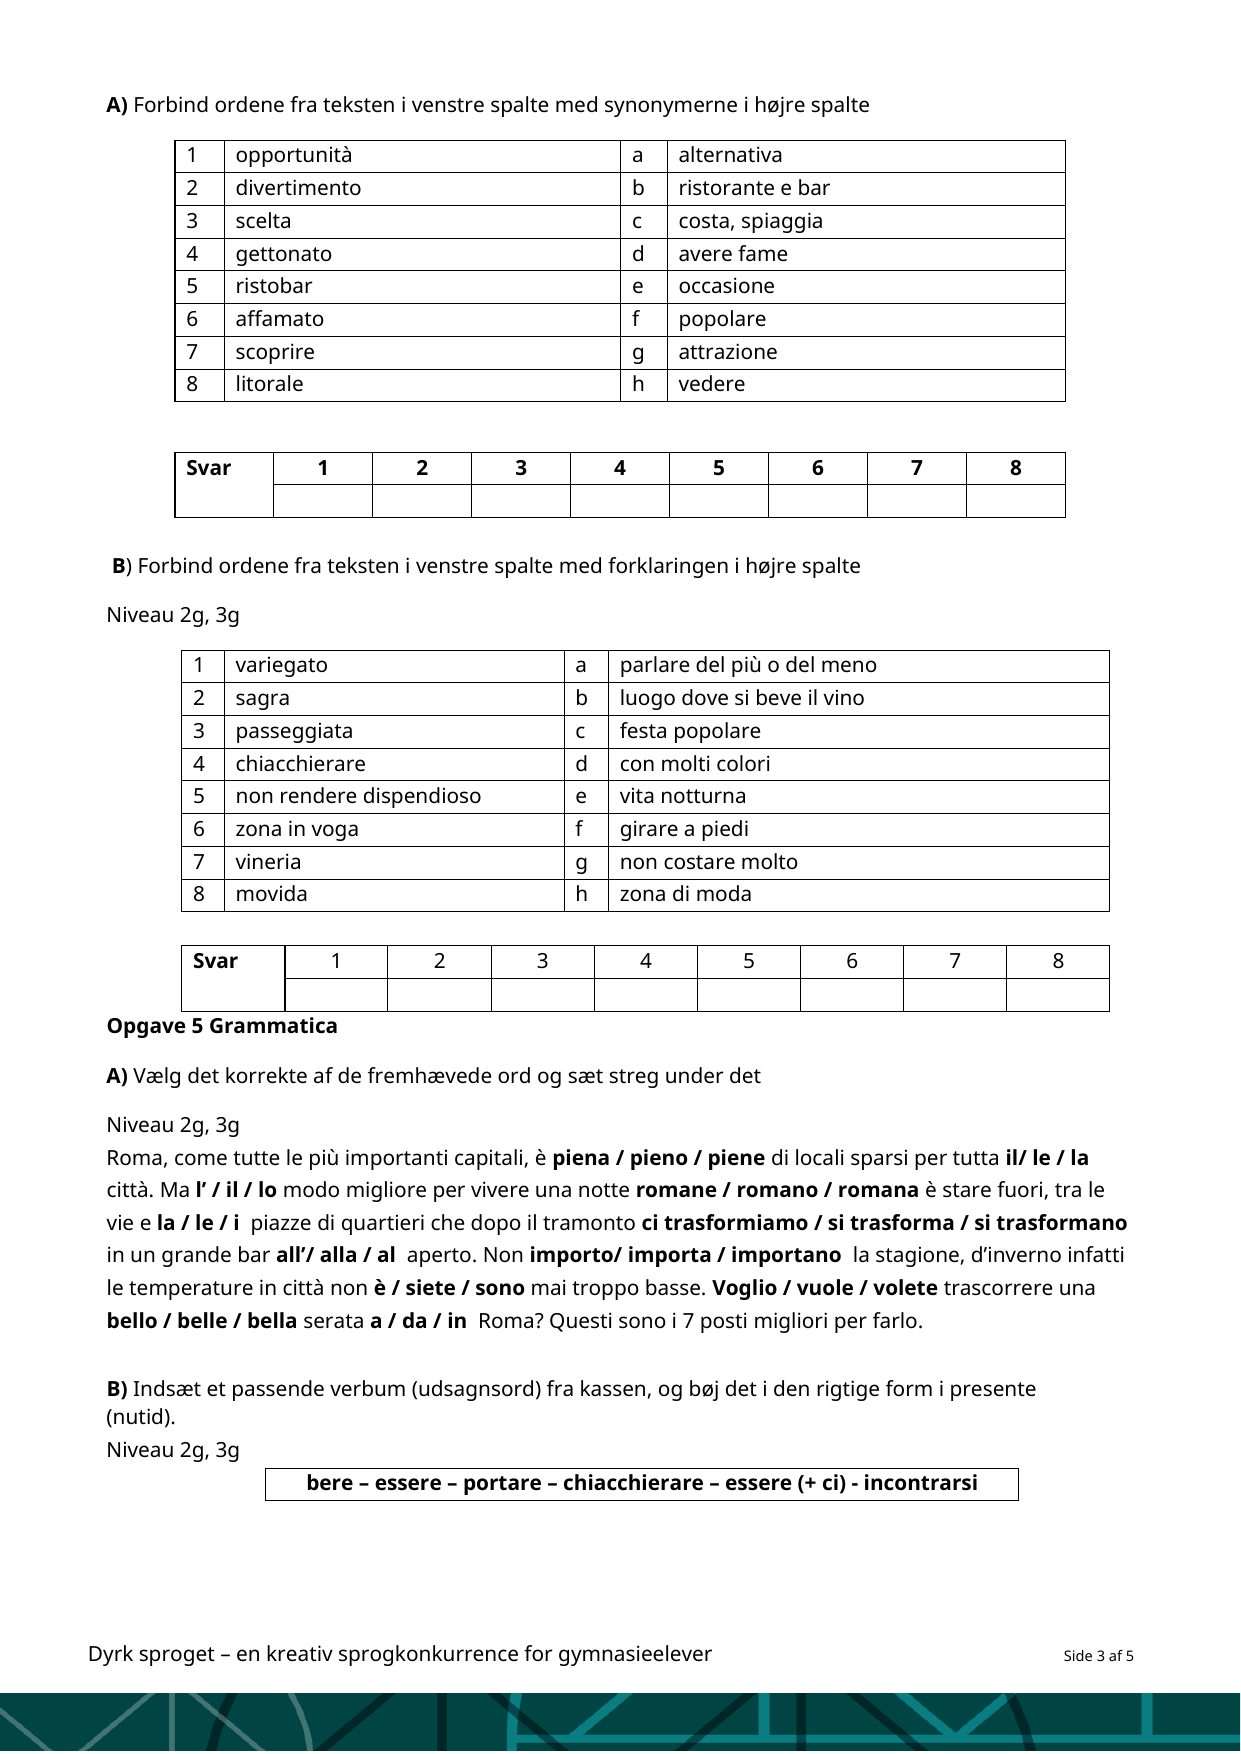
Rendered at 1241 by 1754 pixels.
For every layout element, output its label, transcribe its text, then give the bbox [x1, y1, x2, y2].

table_cell [571, 485, 669, 517]
table_cell g [565, 847, 608, 878]
text Niveau 2g, 3g [106, 1435, 1134, 1463]
table_cell ristorante e bar [668, 173, 1065, 205]
table_cell h [565, 880, 608, 911]
table_cell chiacchierare [225, 749, 564, 780]
table_header 3 [472, 453, 570, 484]
table_cell [904, 979, 1006, 1011]
table_header Svar [176, 453, 273, 517]
table_cell 7 [182, 847, 224, 878]
text Niveau 2g, 3g [106, 600, 1134, 629]
table_cell [670, 485, 768, 517]
table_header a [621, 141, 667, 172]
table_header 4 [571, 453, 669, 484]
table_cell 2 [176, 173, 224, 205]
table_header 7 [868, 453, 966, 484]
text B) Forbind ordene fra teksten i venstre spalte med forklaringen i højre spalte [106, 551, 1134, 579]
table_header 1 [274, 453, 372, 484]
table_header 8 [967, 453, 1065, 484]
table_cell 2 [182, 683, 224, 715]
table_header 2 [388, 946, 491, 977]
table_cell e [565, 781, 608, 813]
table_cell attrazione [668, 337, 1065, 368]
table_cell f [565, 814, 608, 846]
table_cell [769, 485, 867, 517]
table_cell 4 [182, 749, 224, 780]
table_cell [373, 485, 471, 517]
table_cell girare a piedi [609, 814, 1109, 846]
table_cell [472, 485, 570, 517]
table_cell g [621, 337, 667, 368]
table_header alternativa [668, 141, 1065, 172]
table_header 5 [698, 946, 800, 977]
text B) Indsæt et passende verbum (udsagnsord) fra kassen, og bøj det i den rigtige form i presente [106, 1371, 1134, 1402]
table_cell con molti colori [609, 749, 1109, 780]
table_cell occasione [668, 271, 1065, 303]
table_cell [388, 979, 491, 1011]
table_cell vineria [225, 847, 564, 878]
table_cell c [565, 716, 608, 748]
table_cell [1007, 979, 1109, 1011]
text Roma, come tutte le più importanti capitali, è piena / pieno / piene di locali sparsi per tutta il/ le / la città. Ma l’ / il / lo modo migliore per vivere una notte romane / romano / romana è stare fuori, tra le vie e la / le / i piazze di quartieri che dopo il tramonto ci trasformiamo / si trasforma / si trasformano in un grande bar all’/ alla / al aperto. Non importo/ importa / importano la stagione, d’inverno infatti le temperature in città non è / siete / sono mai troppo basse. Voglio / vuole / volete trascorrere una bello / belle / bella serata a / da / in Roma? Questi sono i 7 posti migliori per farlo. [106, 1143, 1134, 1334]
table_cell f [621, 304, 667, 336]
table_cell 3 [182, 716, 224, 748]
table_header 1 [182, 651, 224, 682]
table_cell vita notturna [609, 781, 1109, 813]
table_cell 8 [176, 370, 224, 401]
text Niveau 2g, 3g [106, 1110, 1134, 1138]
table_cell gettonato [225, 239, 620, 270]
picture [0, 1693, 1241, 1751]
table_cell 7 [176, 337, 224, 368]
table_cell vedere [668, 370, 1065, 401]
table_cell non rendere dispendioso [225, 781, 564, 813]
table_cell [595, 979, 697, 1011]
table_cell [967, 485, 1065, 517]
table_cell movida [225, 880, 564, 911]
table_cell 6 [182, 814, 224, 846]
text (nutid). [106, 1402, 1134, 1431]
table_cell [698, 979, 800, 1011]
table_cell h [621, 370, 667, 401]
table_header parlare del più o del meno [609, 651, 1109, 682]
table_cell passeggiata [225, 716, 564, 748]
table_header 6 [769, 453, 867, 484]
table_cell litorale [225, 370, 620, 401]
table_header variegato [225, 651, 564, 682]
table_cell zona di moda [609, 880, 1109, 911]
table_cell 8 [182, 880, 224, 911]
table_cell d [565, 749, 608, 780]
table_cell zona in voga [225, 814, 564, 846]
table_cell d [621, 239, 667, 270]
table_cell non costare molto [609, 847, 1109, 878]
table_header 4 [595, 946, 697, 977]
table_cell [274, 485, 372, 517]
table_header Svar [182, 946, 284, 1011]
table_cell b [565, 683, 608, 715]
table_cell 3 [176, 206, 224, 238]
text Opgave 5 Grammatica [106, 1012, 1134, 1040]
table_header a [565, 651, 608, 682]
table_header 1 [286, 946, 387, 977]
table_cell festa popolare [609, 716, 1109, 748]
table_cell divertimento [225, 173, 620, 205]
table_header 2 [373, 453, 471, 484]
table_cell [492, 979, 594, 1011]
table_cell ristobar [225, 271, 620, 303]
table_cell [868, 485, 966, 517]
table_header opportunità [225, 141, 620, 172]
table_header 1 [176, 141, 224, 172]
table_cell [801, 979, 903, 1011]
table_cell affamato [225, 304, 620, 336]
table_cell avere fame [668, 239, 1065, 270]
table_cell costa, spiaggia [668, 206, 1065, 238]
text A) Vælg det korrekte af de fremhævede ord og sæt streg under det [106, 1061, 1134, 1089]
table_cell sagra [225, 683, 564, 715]
table_cell scelta [225, 206, 620, 238]
table_header bere – essere – portare – chiacchierare – essere (+ ci) - incontrarsi [266, 1469, 1018, 1500]
table_header 5 [670, 453, 768, 484]
table_cell c [621, 206, 667, 238]
table_cell popolare [668, 304, 1065, 336]
table_cell e [621, 271, 667, 303]
table_header 7 [904, 946, 1006, 977]
table_cell luogo dove si beve il vino [609, 683, 1109, 715]
text A) Forbind ordene fra teksten i venstre spalte med synonymerne i højre spalte [106, 90, 1134, 119]
table_cell scoprire [225, 337, 620, 368]
table_cell 5 [176, 271, 224, 303]
table_cell 4 [176, 239, 224, 270]
table_header 8 [1007, 946, 1109, 977]
table_cell [286, 979, 387, 1011]
table_cell b [621, 173, 667, 205]
table_header 3 [492, 946, 594, 977]
table_cell 6 [176, 304, 224, 336]
table_header 6 [801, 946, 903, 977]
table_cell 5 [182, 781, 224, 813]
